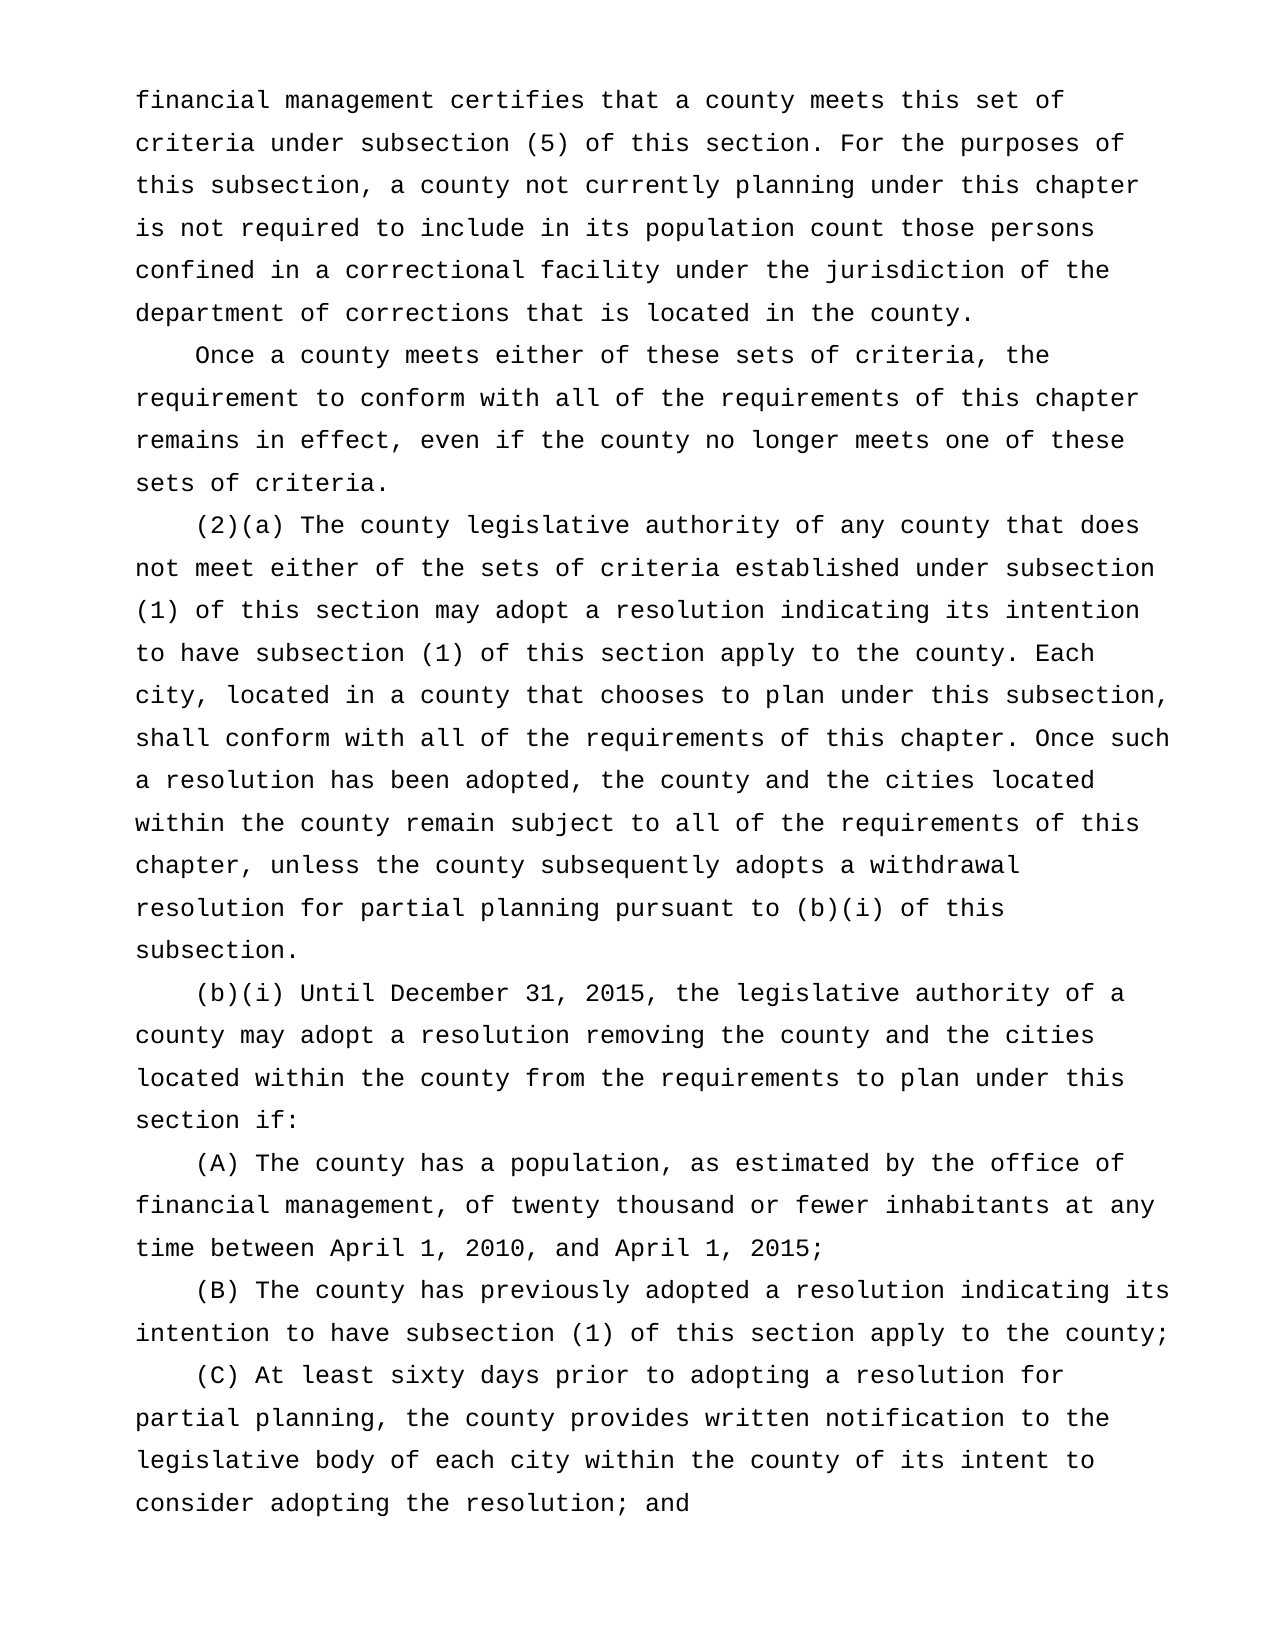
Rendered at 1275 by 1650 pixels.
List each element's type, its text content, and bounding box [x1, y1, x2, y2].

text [135, 75, 1170, 330]
text (C) At least sixty days prior to adopting a resolution for partial planning, the county provides written notification to the legislative body of each city within the county of its intent to consider adopting the resolution; and [135, 1350, 1170, 1520]
text (b)(i) Until December 31, 2015, the legislative authority of a county may adopt a resolution removing the county and the cities located within the county from the requirements to plan under this section if: [135, 967, 1170, 1137]
text (2)(a) The county legislative authority of any county that does not meet either of the sets of criteria established under subsection (1) of this section may adopt a resolution indicating its intention to have subsection (1) of this section apply to the county. Each city, located in a county that chooses to plan under this subsection, shall conform with all of the requirements of this chapter. Once such a resolution has been adopted, the county and the cities located within the county remain subject to all of the requirements of this chapter, unless the county subsequently adopts a withdrawal resolution for partial planning pursuant to (b)(i) of this subsection. [135, 500, 1170, 967]
text Once a county meets either of these sets of criteria, the requirement to conform with all of the requirements of this chapter remains in effect, even if the county no longer meets one of these sets of criteria. [135, 330, 1170, 500]
text (B) The county has previously adopted a resolution indicating its intention to have subsection (1) of this section apply to the county; [135, 1265, 1170, 1350]
text (A) The county has a population, as estimated by the office of financial management, of twenty thousand or fewer inhabitants at any time between April 1, 2010, and April 1, 2015; [135, 1137, 1170, 1265]
